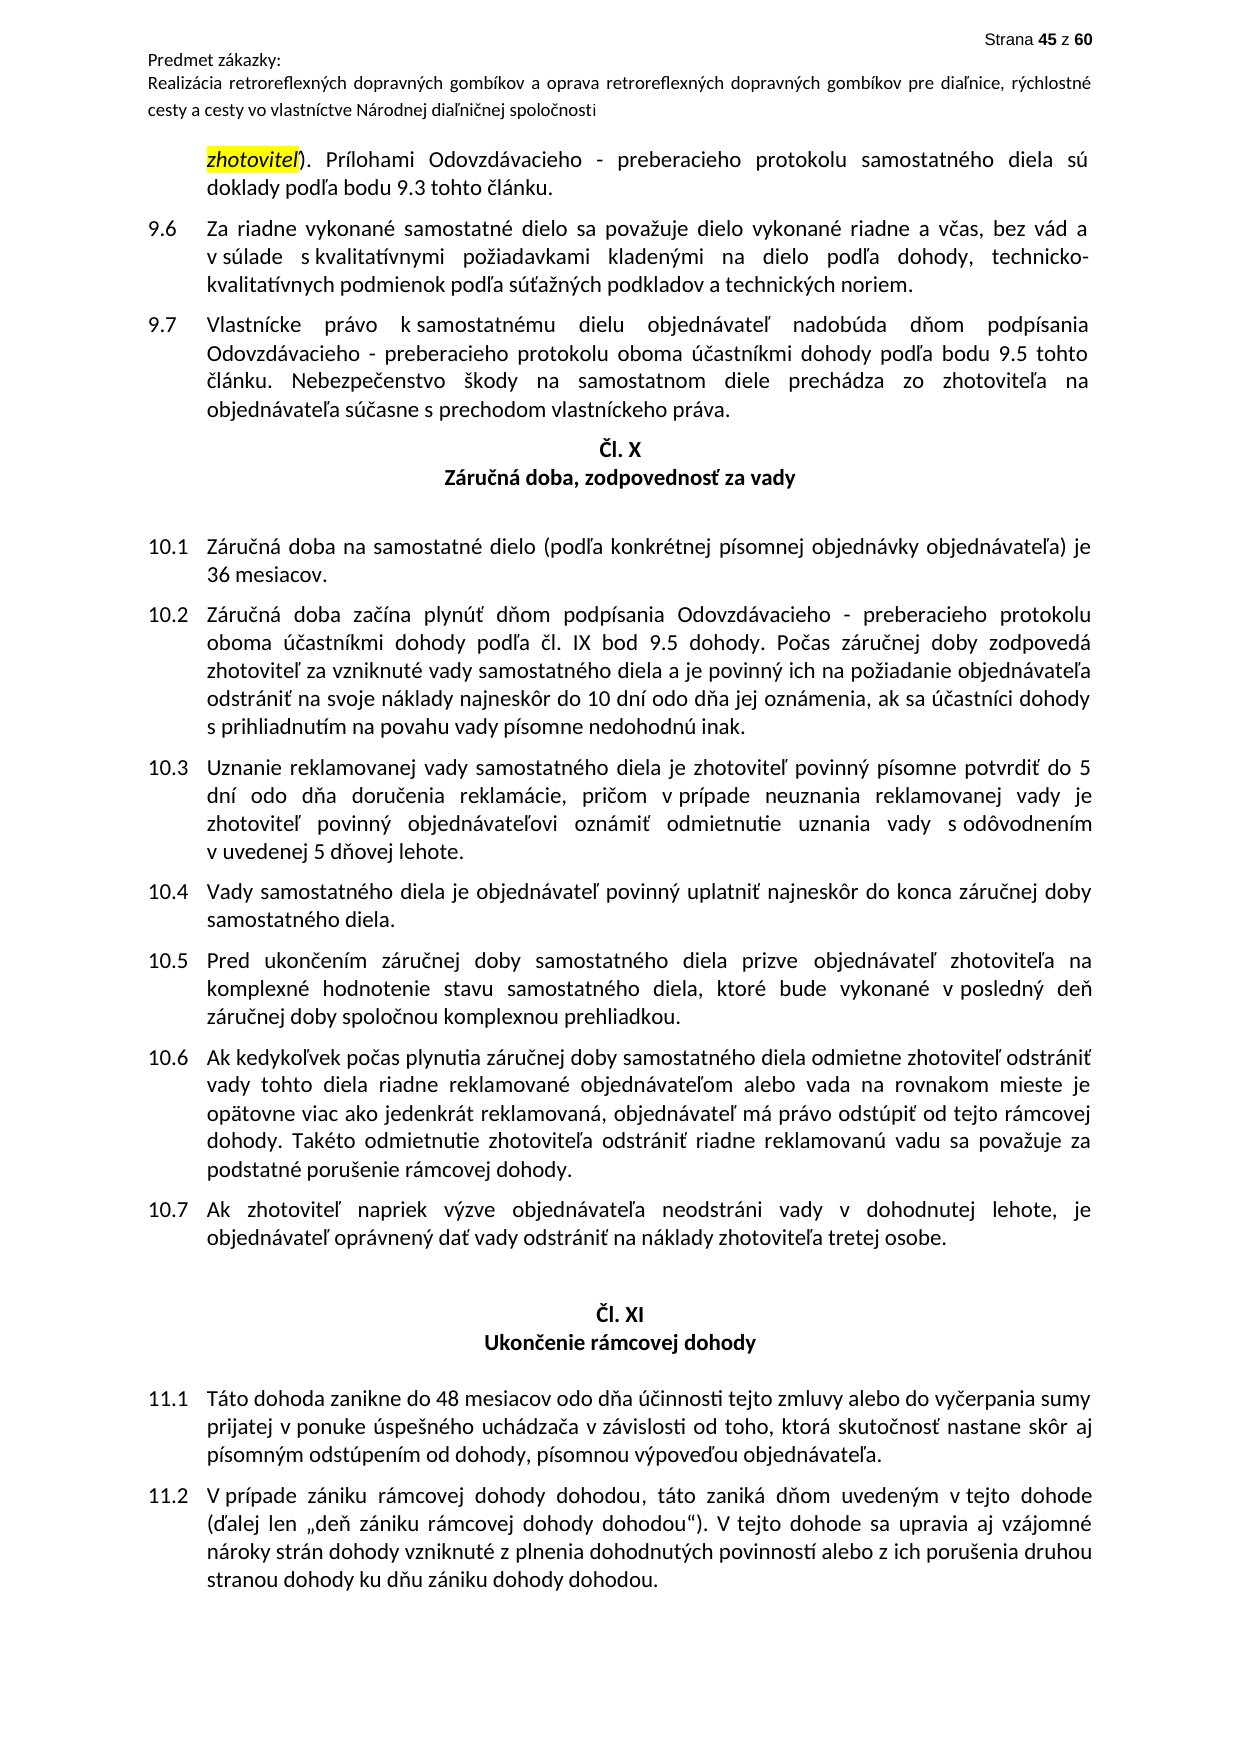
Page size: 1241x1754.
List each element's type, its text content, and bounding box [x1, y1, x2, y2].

text Čl. XI [148, 1300, 1093, 1328]
list Za riadne vykonané samostatné dielo sa považuje dielo vykonané riadne a včas, bez vád a v súlade s kvalitatívnymi požiadavkami kladenými na dielo podľa dohody, technicko-kvalitatívnych podmienok podľa súťažných podkladov a technických noriem. [148, 214, 1090, 298]
list Záručná doba začína plynúť dňom podpísania Odovzdávacieho - preberacieho protokolu oboma účastníkmi dohody podľa čl. IX bod 9.5 dohody. Počas záručnej doby zodpovedá zhotoviteľ za vzniknuté vady samostatného diela a je povinný ich na požiadanie objednávateľa odstrániť na svoje náklady najneskôr do 10 dní odo dňa jej oznámenia, ak sa účastníci dohody s prihliadnutím na povahu vady písomne nedohodnú inak. [148, 600, 1093, 740]
list Pred ukončením záručnej doby samostatného diela prizve objednávateľ zhotoviteľa na komplexné hodnotenie stavu samostatného diela, ktoré bude vykonané v posledný deň záručnej doby spoločnou komplexnou prehliadkou. [148, 946, 1093, 1030]
list Ak kedykoľvek počas plynutia záručnej doby samostatného diela odmietne zhotoviteľ odstrániť vady tohto diela riadne reklamované objednávateľom alebo vada na rovnakom mieste je opätovne viac ako jedenkrát reklamovaná, objednávateľ má právo odstúpiť od tejto rámcovej dohody. Takéto odmietnutie zhotoviteľa odstrániť riadne reklamovanú vadu sa považuje za podstatné porušenie rámcovej dohody. [148, 1043, 1093, 1183]
list Vady samostatného diela je objednávateľ povinný uplatniť najneskôr do konca záručnej doby samostatného diela. [148, 877, 1093, 933]
list Uznanie reklamovanej vady samostatného diela je zhotoviteľ povinný písomne potvrdiť do 5 dní odo dňa doručenia reklamácie, pričom v prípade neuznania reklamovanej vady je zhotoviteľ povinný objednávateľovi oznámiť odmietnutie uznania vady s odôvodnením v uvedenej 5 dňovej lehote. [148, 753, 1093, 865]
list Ak zhotoviteľ napriek výzve objednávateľa neodstráni vady v dohodnutej lehote, je objednávateľ oprávnený dať vady odstrániť na náklady zhotoviteľa tretej osobe. [148, 1195, 1093, 1251]
text Záručná doba, zodpovednosť za vady [148, 463, 1093, 491]
list Záručná doba na samostatné dielo (podľa konkrétnej písomnej objednávky objednávateľa) je 36 mesiacov. [148, 532, 1093, 588]
list Táto dohoda zanikne do 48 mesiacov odo dňa účinnosti tejto zmluvy alebo do vyčerpania sumy prijatej v ponuke úspešného uchádzača v závislosti od toho, ktorá skutočnosť nastane skôr aj písomným odstúpením od dohody, písomnou výpoveďou objednávateľa. [148, 1384, 1093, 1468]
text Čl. X [148, 435, 1093, 463]
list Vlastnícke právo k samostatnému dielu objednávateľ nadobúda dňom podpísania Odovzdávacieho - preberacieho protokolu oboma účastníkmi dohody podľa bodu 9.5 tohto článku. Nebezpečenstvo škody na samostatnom diele prechádza zo zhotoviteľa na objednávateľa súčasne s prechodom vlastníckeho práva. [148, 311, 1090, 423]
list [148, 146, 1090, 202]
text Ukončenie rámcovej dohody [148, 1328, 1093, 1356]
list V prípade zániku rámcovej dohody dohodou, táto zaniká dňom uvedeným v tejto dohode (ďalej len „deň zániku rámcovej dohody dohodou“). V tejto dohode sa upravia aj vzájomné nároky strán dohody vzniknuté z plnenia dohodnutých povinností alebo z ich porušenia druhou stranou dohody ku dňu zániku dohody dohodou. [148, 1481, 1093, 1593]
